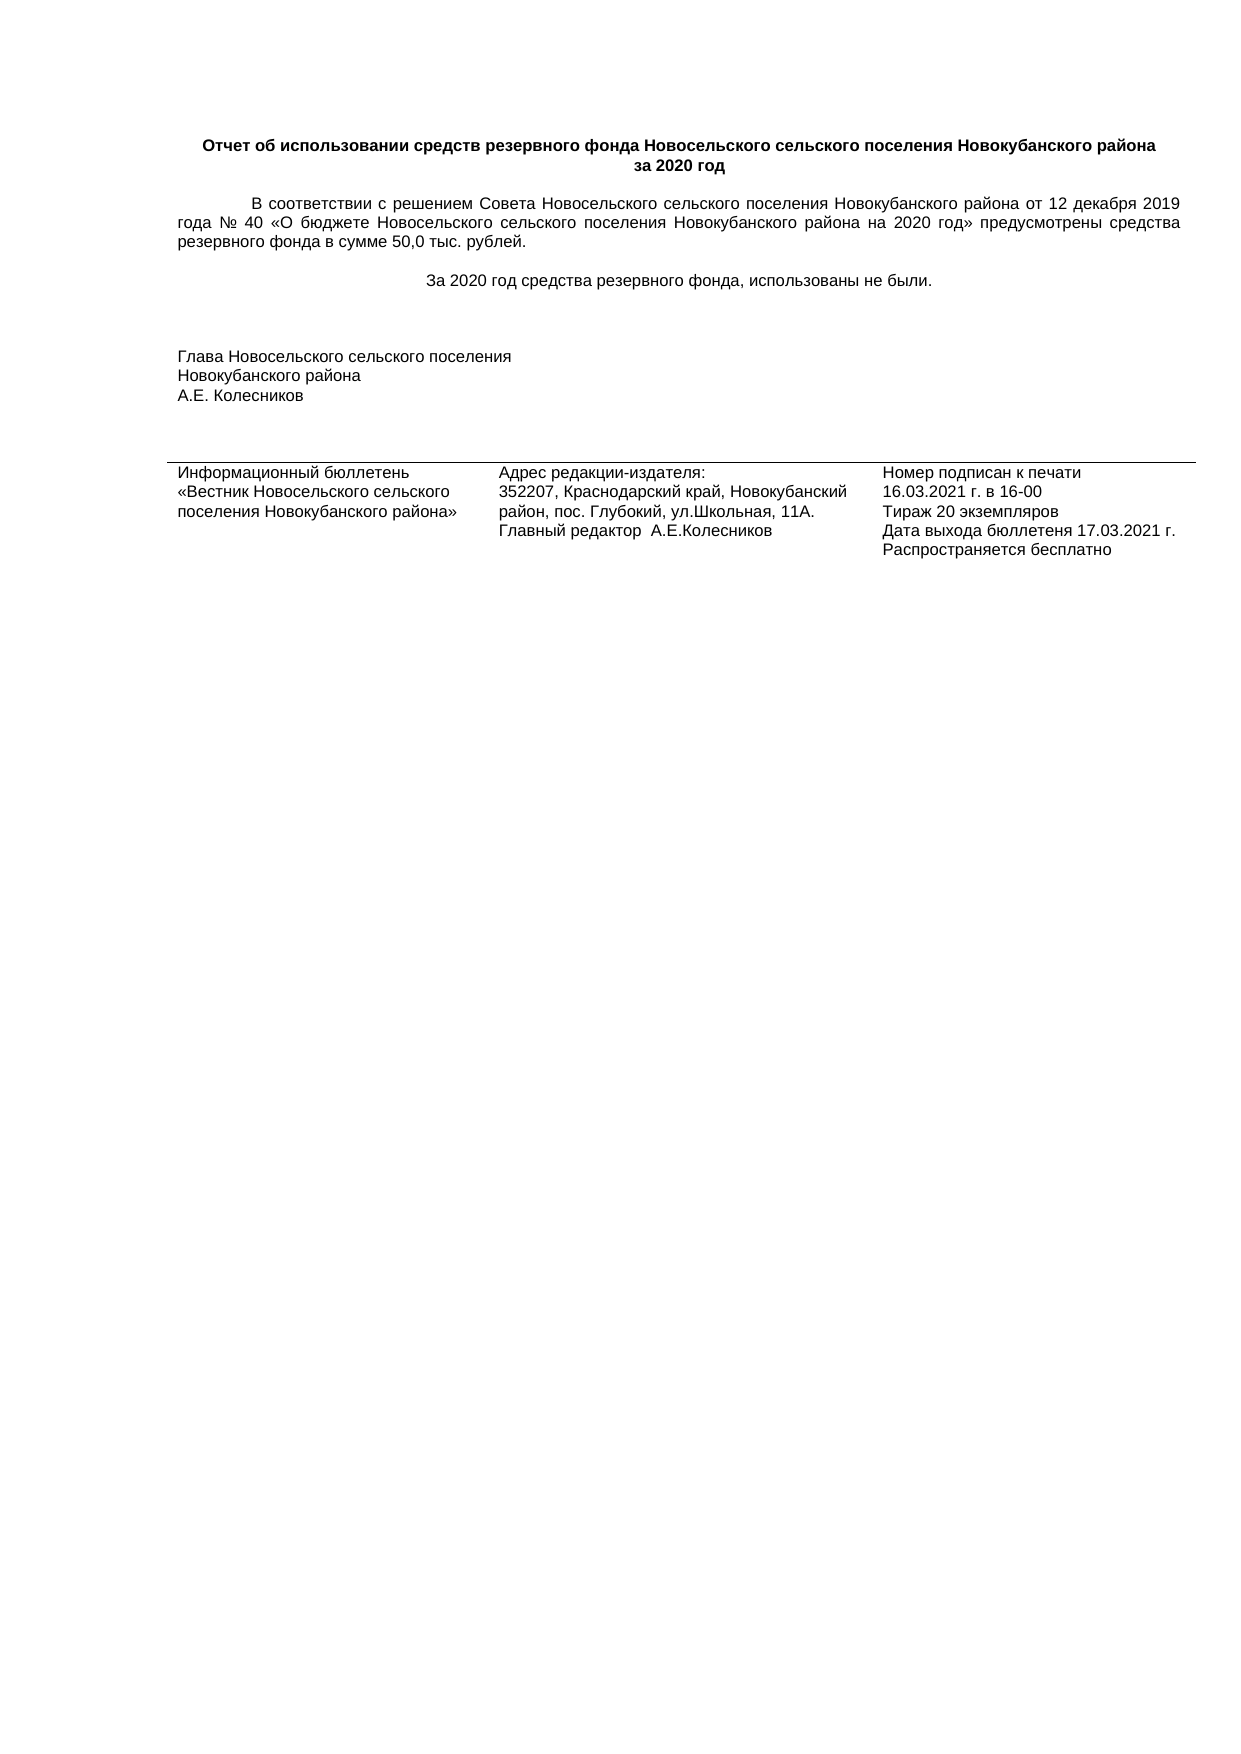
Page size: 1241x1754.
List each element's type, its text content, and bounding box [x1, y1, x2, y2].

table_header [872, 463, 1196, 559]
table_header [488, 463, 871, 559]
text Глава Новосельского сельского поселения [177, 347, 1181, 366]
text за 2020 год [177, 155, 1181, 174]
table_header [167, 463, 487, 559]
text Новокубанского района [177, 366, 1181, 385]
text Отчет об использовании средств резервного фонда Новосельского сельского поселения Новокубанского района [177, 136, 1181, 155]
text В соответствии с решением Совета Новосельского сельского поселения Новокубанского района от 12 декабря 2019 года № 40 «О бюджете Новосельского сельского поселения Новокубанского района на 2020 год» предусмотрены средства резервного фонда в сумме 50,0 тыс. рублей. [177, 194, 1181, 251]
text За 2020 год средства резервного фонда, использованы не были. [177, 270, 1181, 289]
text А.Е. Колесников [177, 385, 1181, 404]
